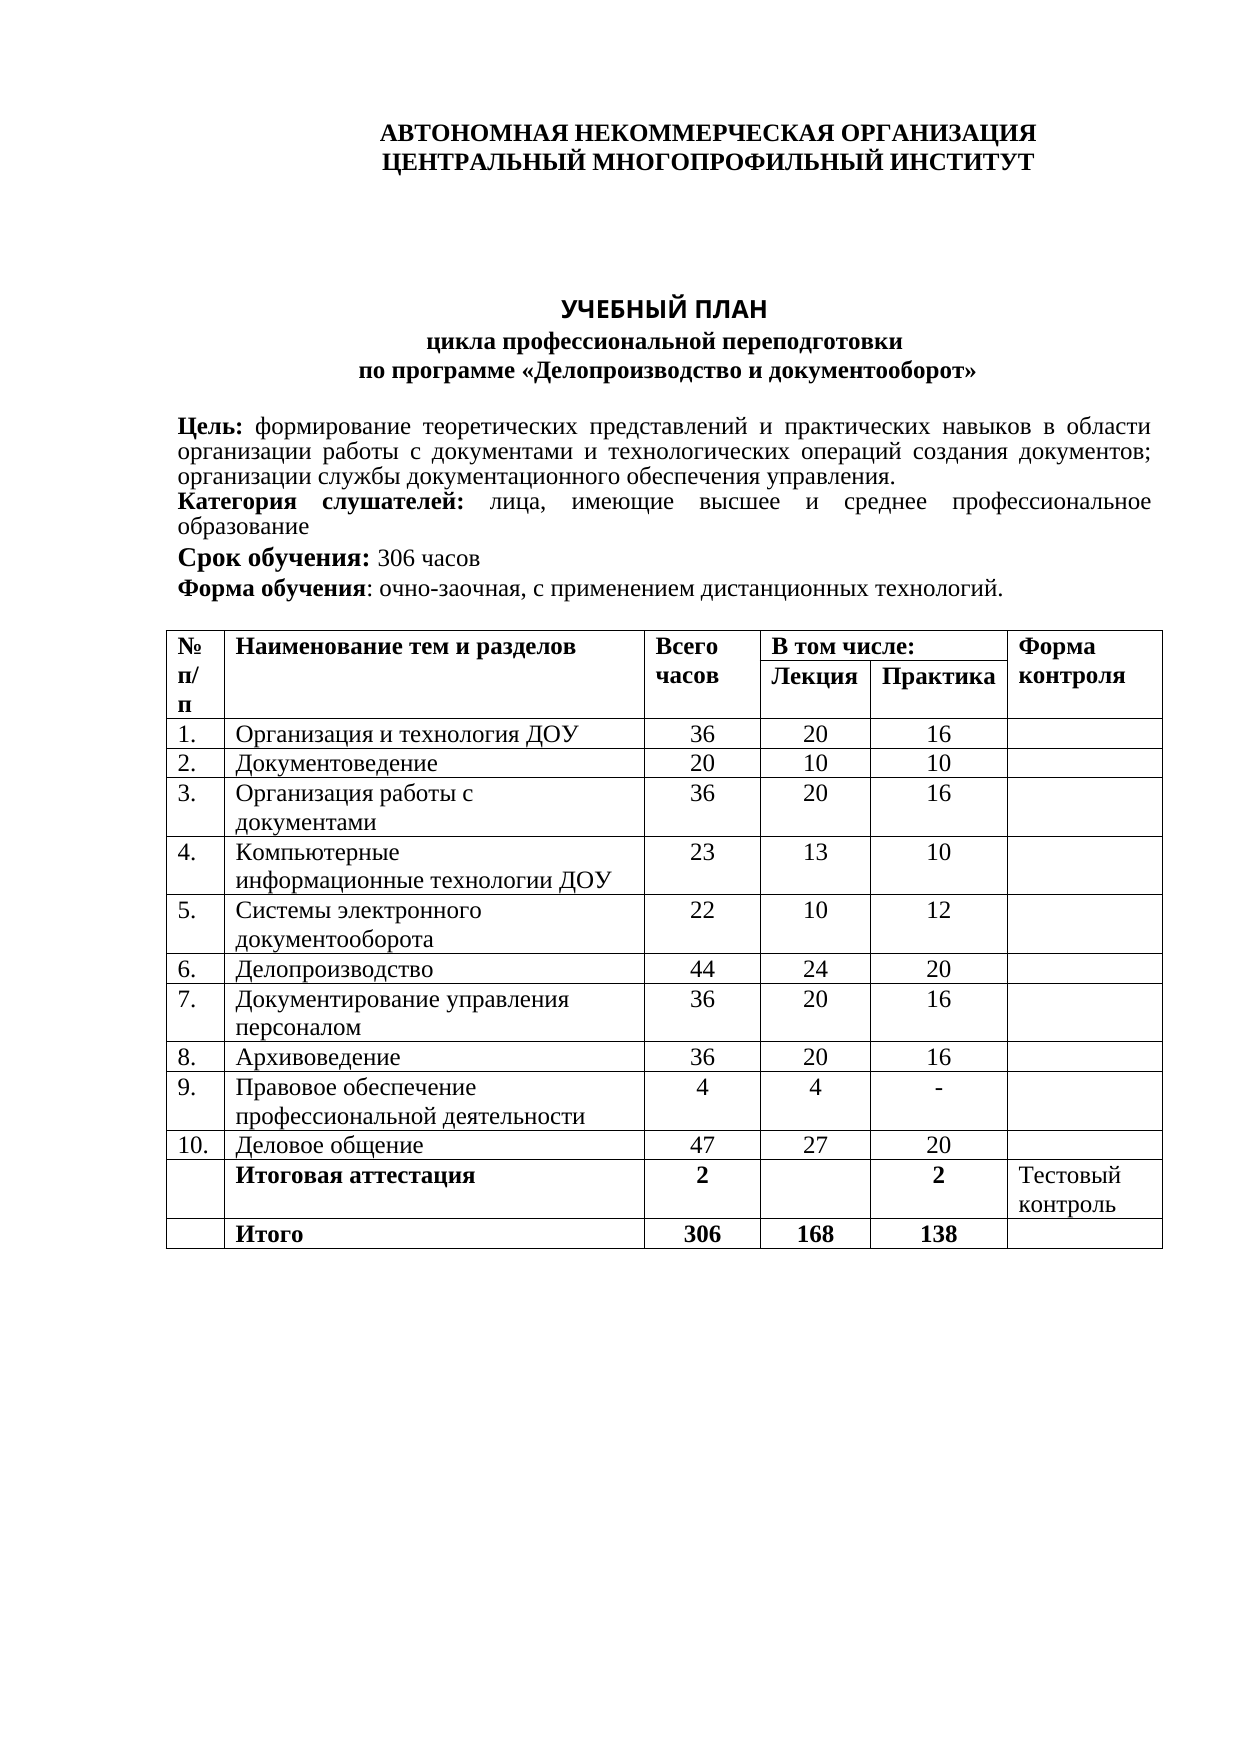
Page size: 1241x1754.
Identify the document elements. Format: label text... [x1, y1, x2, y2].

table_cell 36 [645, 778, 760, 836]
table_cell 138 [871, 1219, 1007, 1248]
table_cell [167, 1219, 224, 1248]
table_cell [1008, 1042, 1162, 1071]
table_cell 6. [167, 954, 224, 983]
table_cell Тестовый контроль [1008, 1160, 1162, 1218]
table_cell [167, 1160, 224, 1218]
table_cell 20 [761, 1042, 870, 1071]
table_cell 2 [645, 1160, 760, 1218]
table_cell Организация и технология ДОУ [225, 719, 644, 747]
table_header Всего часов [645, 631, 760, 718]
table_cell [1008, 778, 1162, 836]
table_cell [1008, 719, 1162, 747]
table_cell Правовое обеспечение профессиональной деятельности [225, 1072, 644, 1129]
table_cell 2. [167, 749, 224, 777]
table_cell 7. [167, 984, 224, 1041]
table_cell 10. [167, 1131, 224, 1159]
text Цель: формирование теоретических представлений и практических навыков в области организации работы с документами и технологических операций создания документов; организации службы документационного обеспечения управления. [177, 414, 1152, 489]
table_cell 8. [167, 1042, 224, 1071]
text Срок обучения: 306 часов [177, 539, 1152, 573]
table_header Форма контроля [1008, 631, 1162, 718]
table_cell 36 [645, 719, 760, 747]
text ЦЕНТРАЛЬНЫЙ МНОГОПРОФИЛЬНЫЙ ИНСТИТУТ [265, 147, 1152, 176]
table_cell 24 [761, 954, 870, 983]
table_cell 47 [645, 1131, 760, 1159]
table_cell 20 [645, 749, 760, 777]
table_cell Лекция [761, 661, 870, 718]
table_cell [1008, 1072, 1162, 1129]
table_cell 36 [645, 984, 760, 1041]
table_cell Итого [225, 1219, 644, 1248]
table_cell 3. [167, 778, 224, 836]
table_cell 27 [761, 1131, 870, 1159]
table_cell 4. [167, 837, 224, 894]
table_cell [761, 1160, 870, 1218]
text АВТОНОМНАЯ НЕКОММЕРЧЕСКАЯ ОРГАНИЗАЦИЯ [265, 118, 1152, 147]
table_cell [1008, 954, 1162, 983]
table_cell 168 [761, 1219, 870, 1248]
table_cell - [871, 1072, 1007, 1129]
table_header Наименование тем и разделов [225, 631, 644, 718]
table_cell 22 [645, 895, 760, 953]
table_cell 13 [761, 837, 870, 894]
table_cell 16 [871, 778, 1007, 836]
table_cell Организация работы с документами [225, 778, 644, 836]
table_cell [1008, 749, 1162, 777]
table_cell Документоведение [225, 749, 644, 777]
text УЧЕБНЫЙ ПЛАН [177, 292, 1152, 326]
table_cell 16 [871, 984, 1007, 1041]
table_cell 23 [645, 837, 760, 894]
table_cell Деловое общение [225, 1131, 644, 1159]
table_cell 2 [871, 1160, 1007, 1218]
table_cell Практика [871, 661, 1007, 718]
table_cell 20 [761, 984, 870, 1041]
table_cell [1008, 1131, 1162, 1159]
text Форма обучения: очно-заочная, с применением дистанционных технологий. [177, 573, 1152, 602]
table_cell Системы электронного документооборота [225, 895, 644, 953]
table_cell 5. [167, 895, 224, 953]
table_cell [1008, 837, 1162, 894]
table_cell 16 [871, 1042, 1007, 1071]
table_cell 1. [167, 719, 224, 747]
table_cell 9. [167, 1072, 224, 1129]
table_cell 16 [871, 719, 1007, 747]
table_cell [1008, 1219, 1162, 1248]
text цикла профессиональной переподготовки [177, 326, 1152, 355]
table_cell 10 [761, 749, 870, 777]
table_cell 20 [761, 778, 870, 836]
table_cell Архивоведение [225, 1042, 644, 1071]
table_cell Компьютерные информационные технологии ДОУ [225, 837, 644, 894]
table_cell 306 [645, 1219, 760, 1248]
text по программе «Делопроизводство и документооборот» [177, 355, 1152, 384]
table_header В том числе: [761, 631, 1007, 660]
table_cell 4 [645, 1072, 760, 1129]
table_cell 10 [761, 895, 870, 953]
table_cell Делопроизводство [225, 954, 644, 983]
table_cell [1008, 895, 1162, 953]
table_cell 20 [871, 1131, 1007, 1159]
table_cell 20 [871, 954, 1007, 983]
table_cell 10 [871, 837, 1007, 894]
table_cell Документирование управления персоналом [225, 984, 644, 1041]
table_cell Итоговая аттестация [225, 1160, 644, 1218]
table_cell 4 [761, 1072, 870, 1129]
table_header № п/п [167, 631, 224, 718]
table_cell 20 [761, 719, 870, 747]
table_cell 10 [871, 749, 1007, 777]
table_cell 12 [871, 895, 1007, 953]
text Категория слушателей: лица, имеющие высшее и среднее профессиональное образование [177, 489, 1152, 539]
table_cell [1008, 984, 1162, 1041]
table_cell 36 [645, 1042, 760, 1071]
table_cell 44 [645, 954, 760, 983]
